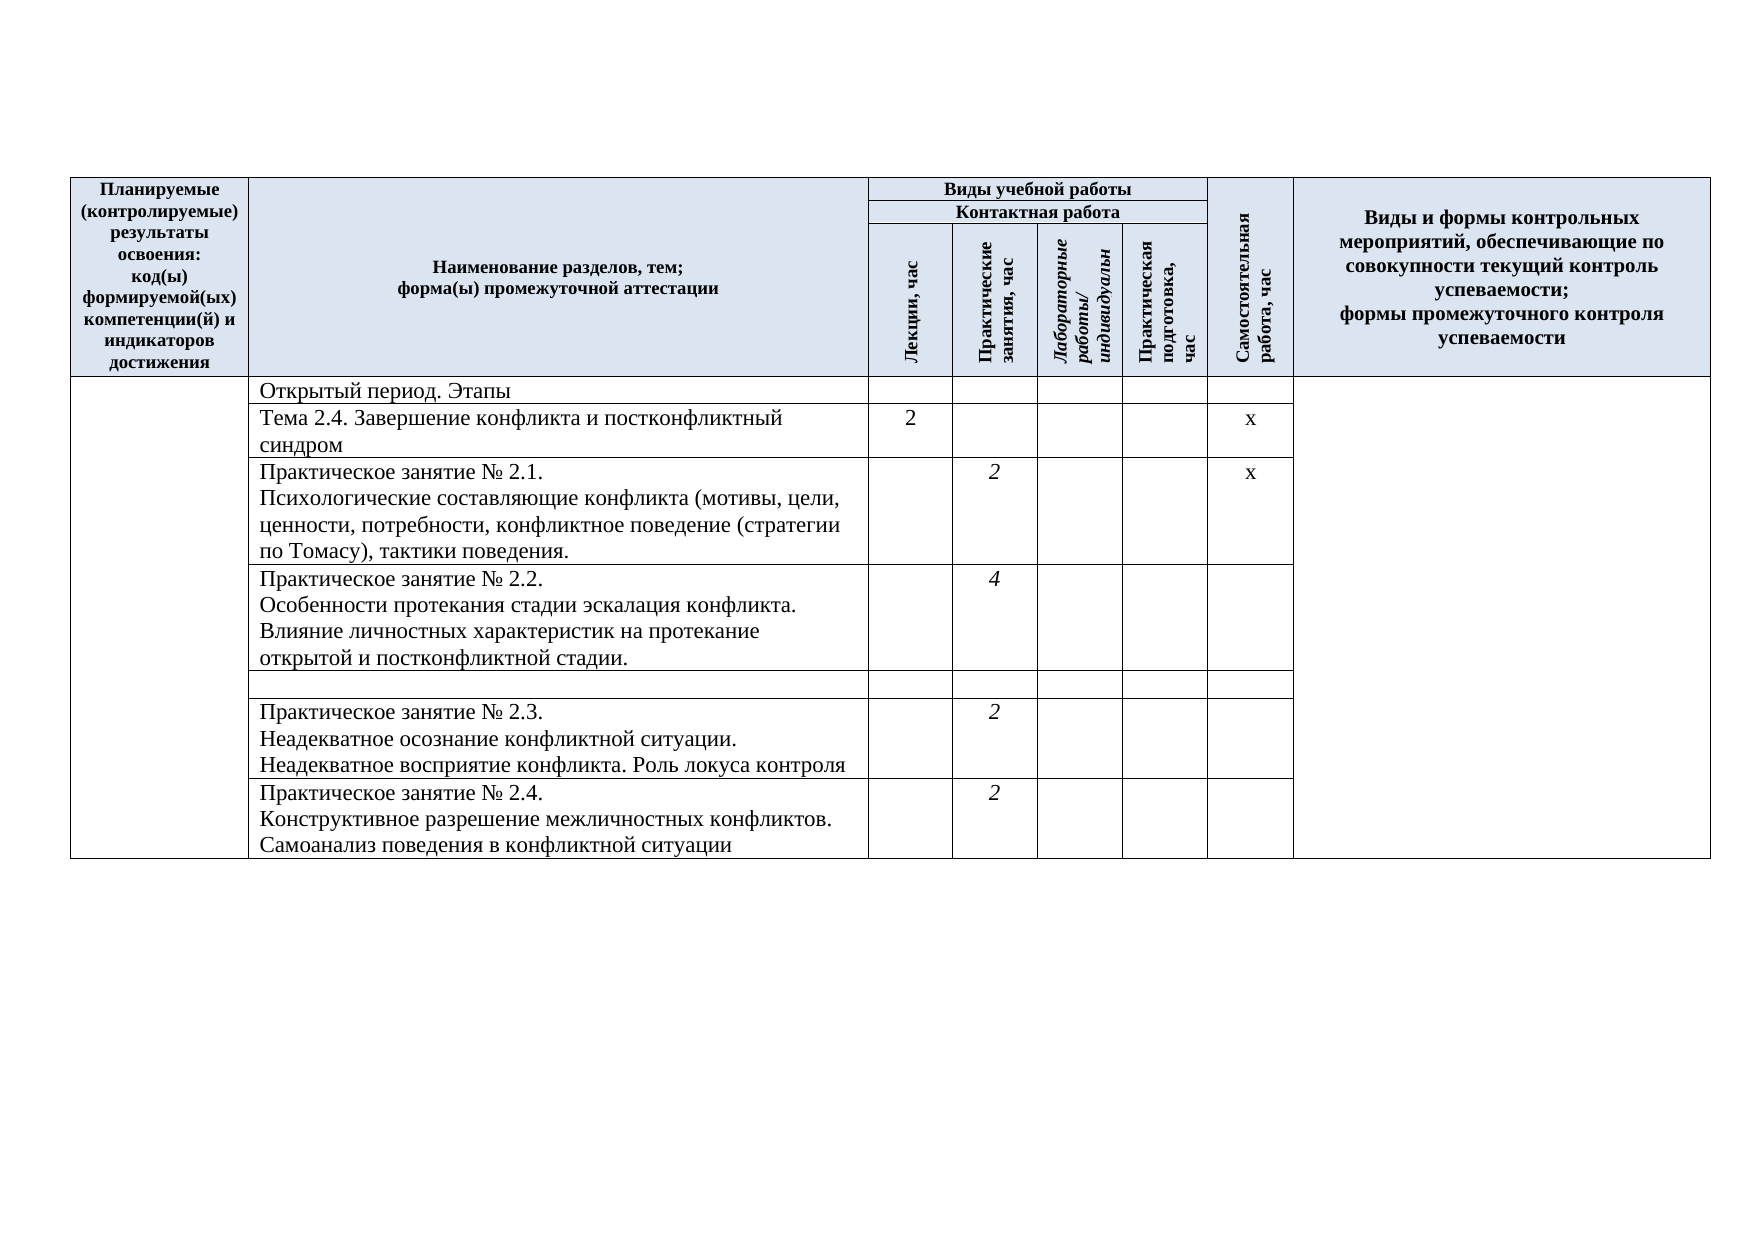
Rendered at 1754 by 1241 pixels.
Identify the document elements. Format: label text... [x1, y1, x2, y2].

table_cell 2 [869, 377, 952, 403]
table_cell [1123, 404, 1207, 457]
table_cell [953, 671, 1037, 697]
table_cell 4 [953, 565, 1037, 670]
table_header Самостоятельная работа, час [1208, 178, 1293, 376]
table_cell [869, 565, 952, 670]
table_cell [1123, 699, 1207, 777]
table_cell [1208, 699, 1293, 777]
table_header Виды учебной работы [869, 178, 1207, 200]
table_cell [1208, 779, 1293, 858]
table_cell [869, 671, 952, 697]
table_cell Лабораторные работы/ индивидуальны [1038, 224, 1122, 376]
table_cell [1038, 671, 1122, 697]
table_cell [869, 779, 952, 858]
table_cell 2 [869, 404, 952, 457]
table_cell [1038, 404, 1122, 457]
table_cell [1038, 565, 1122, 670]
table_cell [953, 377, 1037, 403]
table_cell Тема 2.3. Открытый период. Этапы [249, 377, 868, 403]
table_cell Лекции, час [869, 224, 952, 376]
table_cell [1038, 779, 1122, 858]
table_cell [869, 458, 952, 563]
table_cell [1123, 377, 1207, 403]
table_cell х [1208, 458, 1293, 563]
table_header Виды и формы контрольных мероприятий, обеспечивающие по совокупности текущий контроль успеваемости; формы промежуточного контроля успеваемости [1294, 178, 1710, 376]
table_cell [1123, 458, 1207, 563]
table_cell х [1208, 404, 1293, 457]
table_cell [1038, 458, 1122, 563]
table_cell Практическое занятие № 2.1. Психологические составляющие конфликта (мотивы, цели, ценности, потребности, конфликтное поведение (стратегии по Томасу), тактики поведения. [249, 458, 868, 563]
table_cell 2 [953, 779, 1037, 858]
table_cell [869, 699, 952, 777]
table_cell Практическое занятие № 2.2. Особенности протекания стадии эскалация конфликта. Влияние личностных характеристик на протекание открытой и постконфликтной стадии. [249, 565, 868, 670]
table_cell Контактная работа [869, 201, 1207, 222]
table_header Планируемые (контролируемые) результаты освоения: код(ы) формируемой(ых) компетенции(й) и индикаторов достижения компетенций [71, 178, 248, 376]
table_cell Тема 2.4. Завершение конфликта и постконфликтный синдром [249, 404, 868, 457]
table_cell [1208, 565, 1293, 670]
table_cell [953, 404, 1037, 457]
table_cell [1208, 671, 1293, 697]
table_cell [1123, 671, 1207, 697]
table_cell Практическая подготовка, час [1123, 224, 1207, 376]
table_header Наименование разделов, тем; форма(ы) промежуточной аттестации [249, 178, 868, 376]
table_cell Практические занятия, час [953, 224, 1037, 376]
table_cell 2 [953, 458, 1037, 563]
table_cell [249, 671, 868, 697]
table_cell [1038, 699, 1122, 777]
table_cell Практическое занятие № 2.3. Неадекватное осознание конфликтной ситуации. Неадекватное восприятие конфликта. Роль локуса контроля [249, 699, 868, 777]
table_cell х [1208, 377, 1293, 403]
table_cell [1123, 565, 1207, 670]
table_cell [1038, 377, 1122, 403]
table_cell Практическое занятие № 2.4. Конструктивное разрешение межличностных конфликтов. Самоанализ поведения в конфликтной ситуации [249, 779, 868, 858]
table_cell 2 [953, 699, 1037, 777]
table_cell [1123, 779, 1207, 858]
